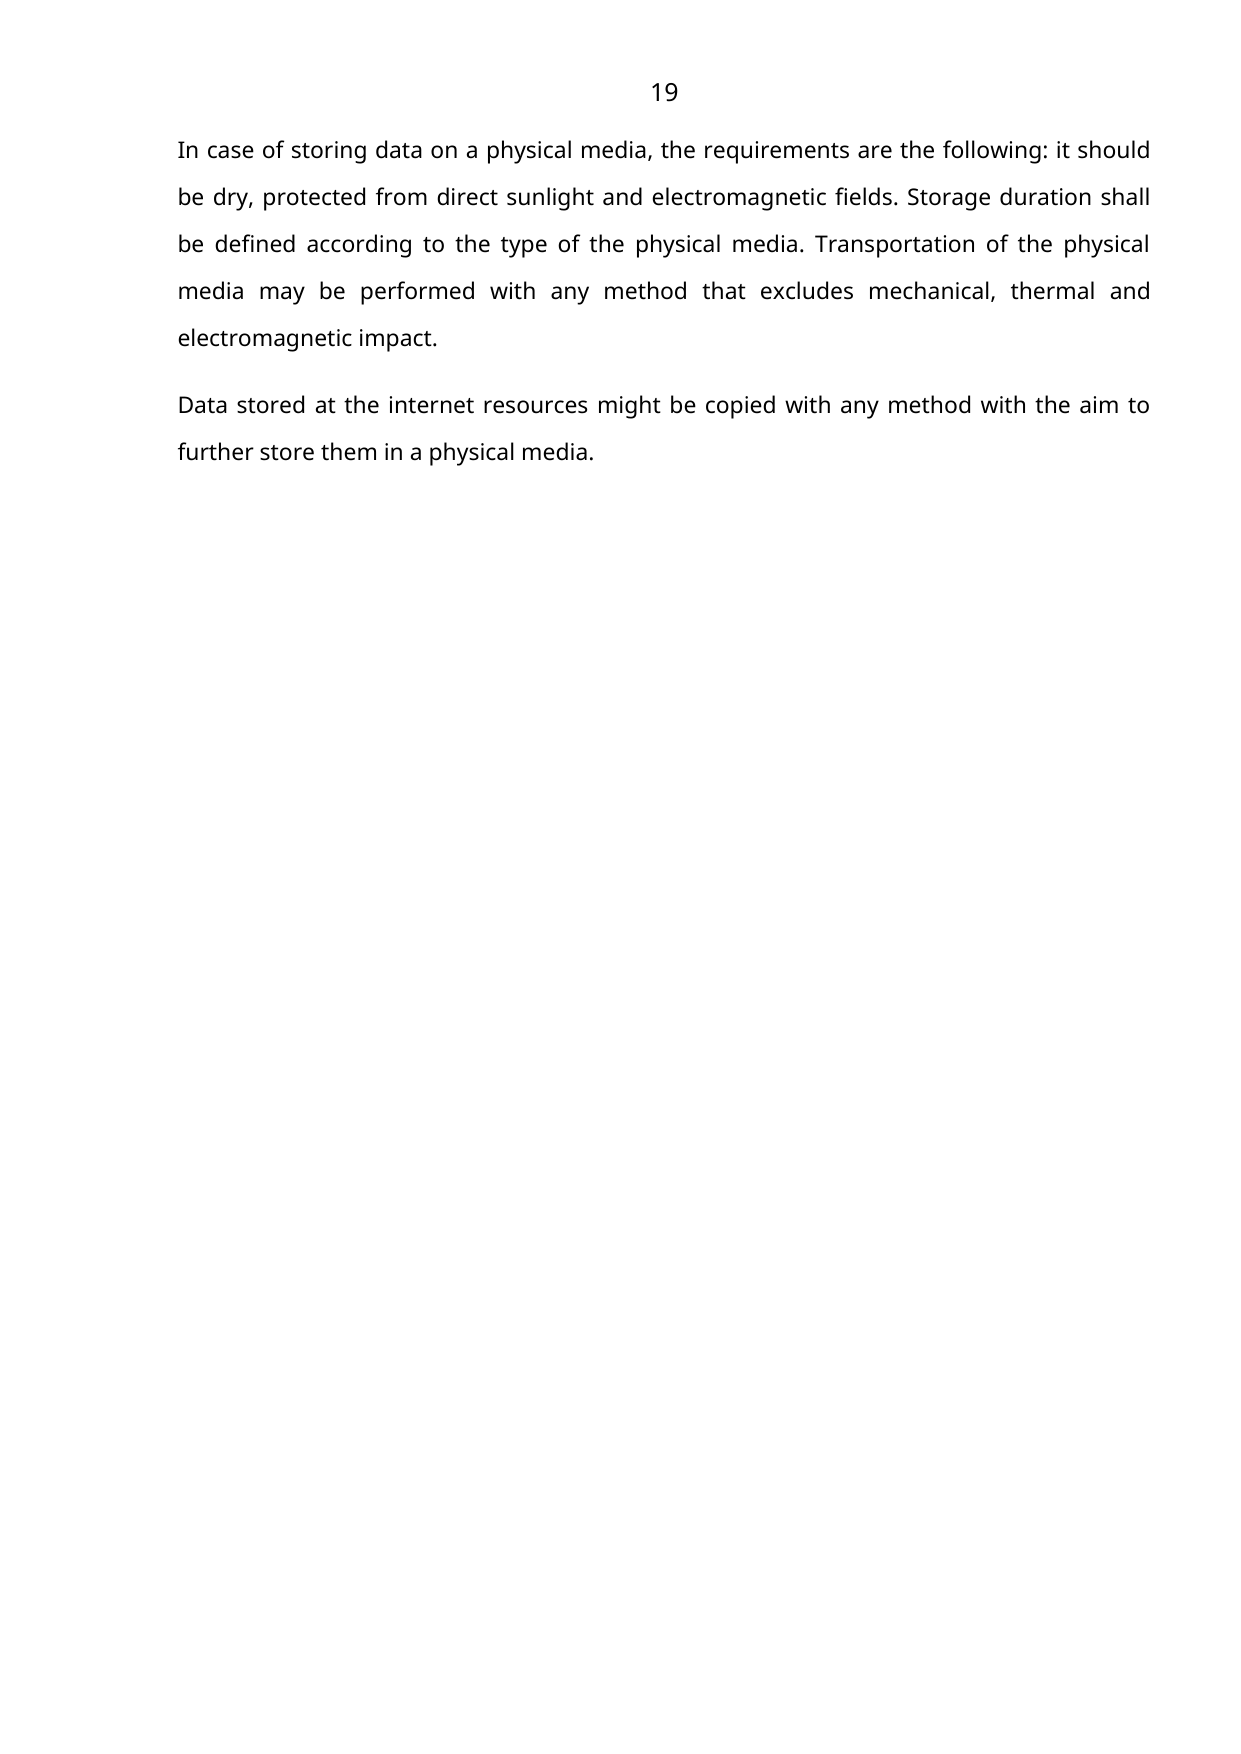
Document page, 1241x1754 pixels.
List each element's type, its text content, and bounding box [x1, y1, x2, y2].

text In case of storing data on a physical media, the requirements are the following: it should be dry, protected from direct sunlight and electromagnetic fields. Storage duration shall be defined according to the type of the physical media. Transportation of the physical media may be performed with any method that excludes mechanical, thermal and electromagnetic impact. [177, 134, 1152, 353]
text Data stored at the internet resources might be copied with any method with the aim to further store them in a physical media. [177, 389, 1152, 467]
